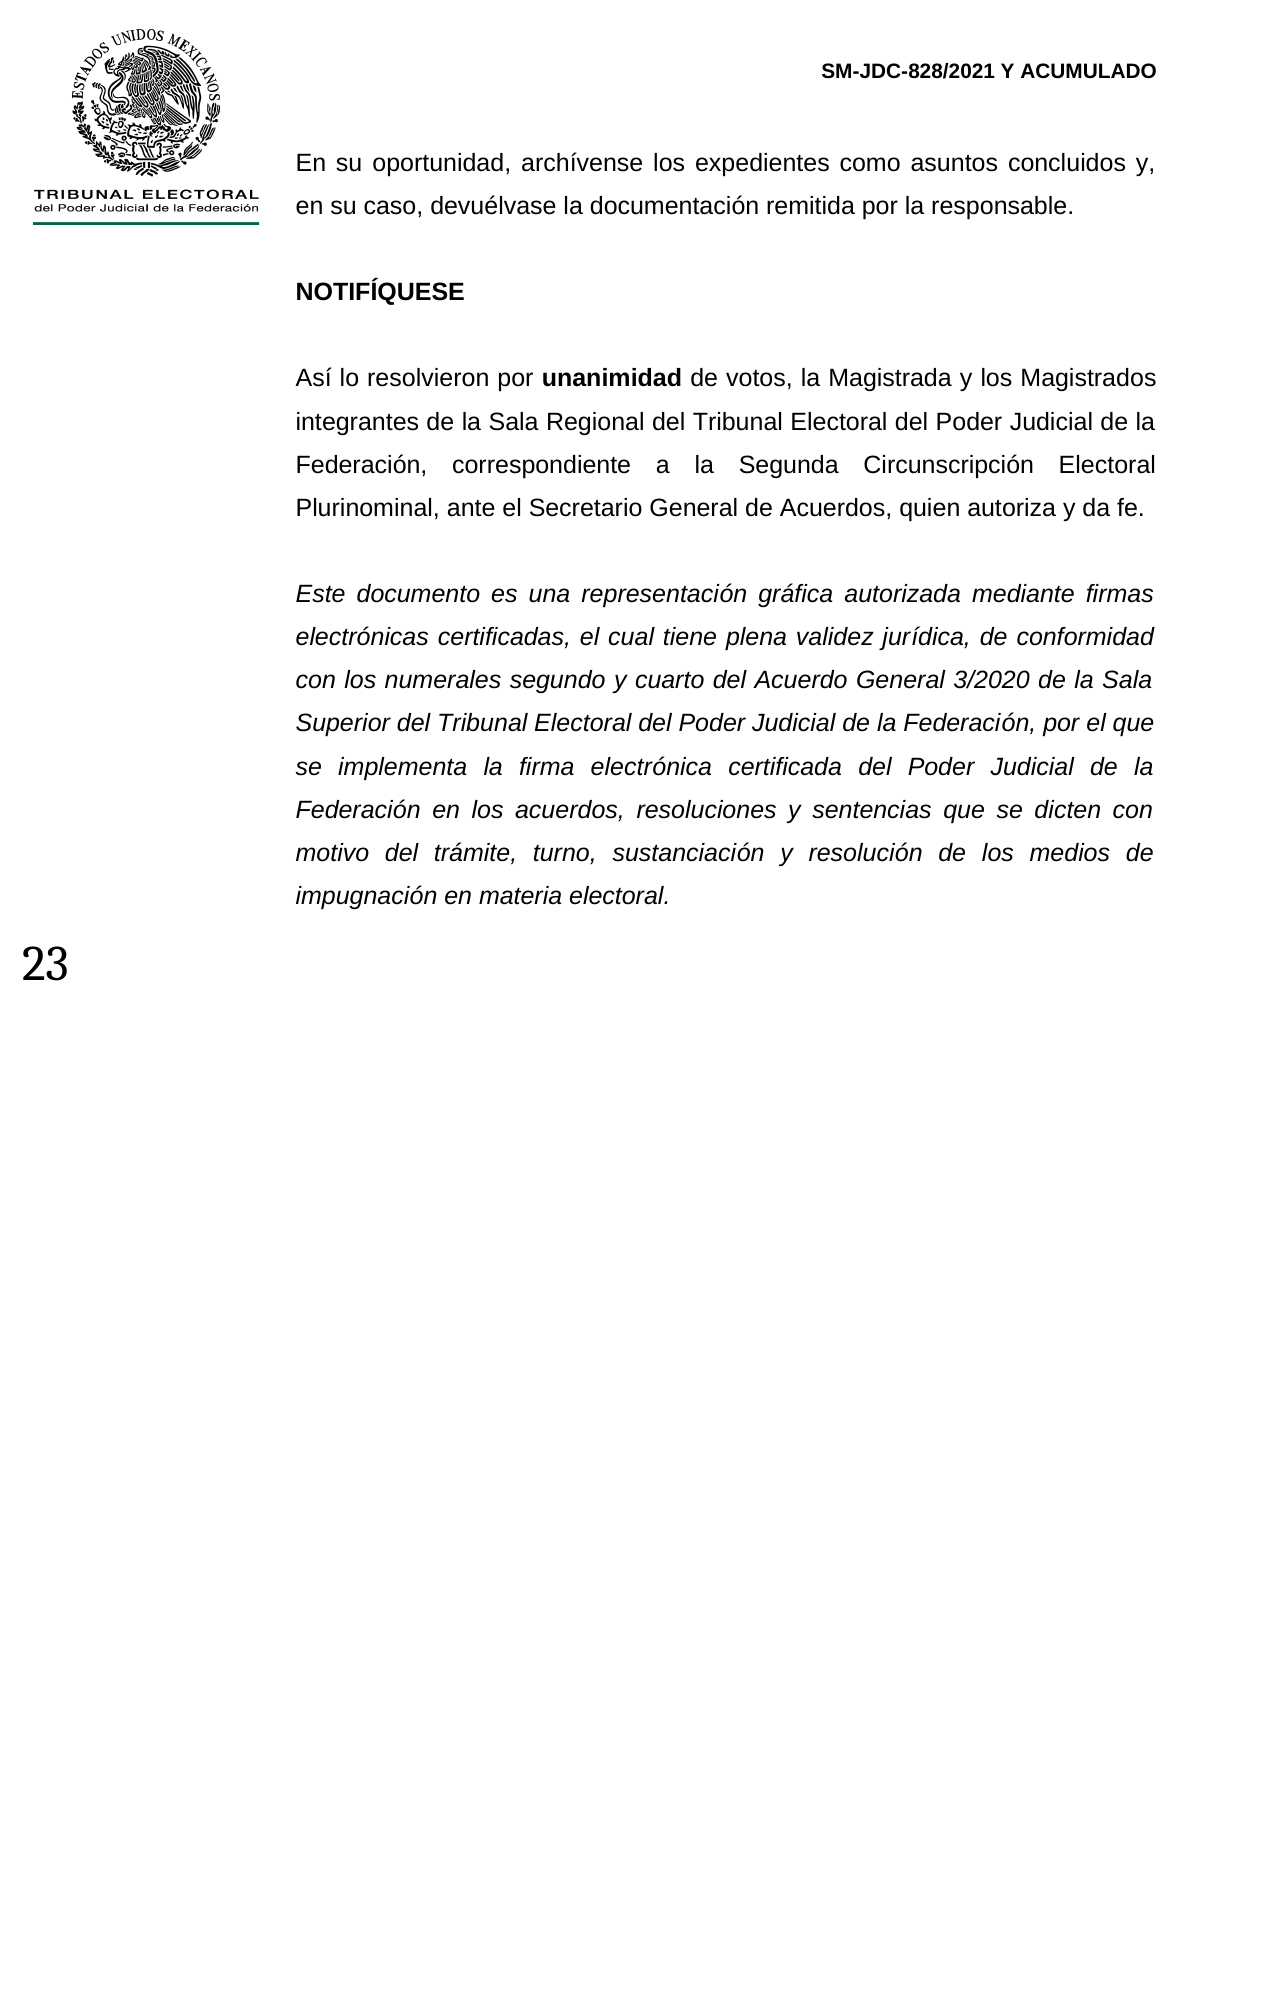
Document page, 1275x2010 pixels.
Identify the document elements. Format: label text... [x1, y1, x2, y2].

text NOTIFÍQUESE [295, 277, 1157, 306]
picture [33, 29, 260, 225]
text En su oportunidad, archívense los expedientes como asuntos concluidos y, en su caso, devuélvase la documentación remitida por la responsable. [295, 148, 1157, 219]
text Este documento es una representación gráfica autorizada mediante firmas electrónicas certificadas, el cual tiene plena validez jurídica, de conformidad con los numerales segundo y cuarto del Acuerdo General 3/2020 de la Sala Superior del Tribunal Electoral del Poder Judicial de la Federación, por el que se implementa la firma electrónica certificada del Poder Judicial de la Federación en los acuerdos, resoluciones y sentencias que se dicten con motivo del trámite, turno, sustanciación y resolución de los medios de impugnación en materia electoral. [295, 579, 1157, 909]
text Así lo resolvieron por unanimidad de votos, la Magistrada y los Magistrados integrantes de la Sala Regional del Tribunal Electoral del Poder Judicial de la Federación, correspondiente a la Segunda Circunscripción Electoral Plurinominal, ante el Secretario General de Acuerdos, quien autoriza y da fe. [295, 363, 1157, 521]
